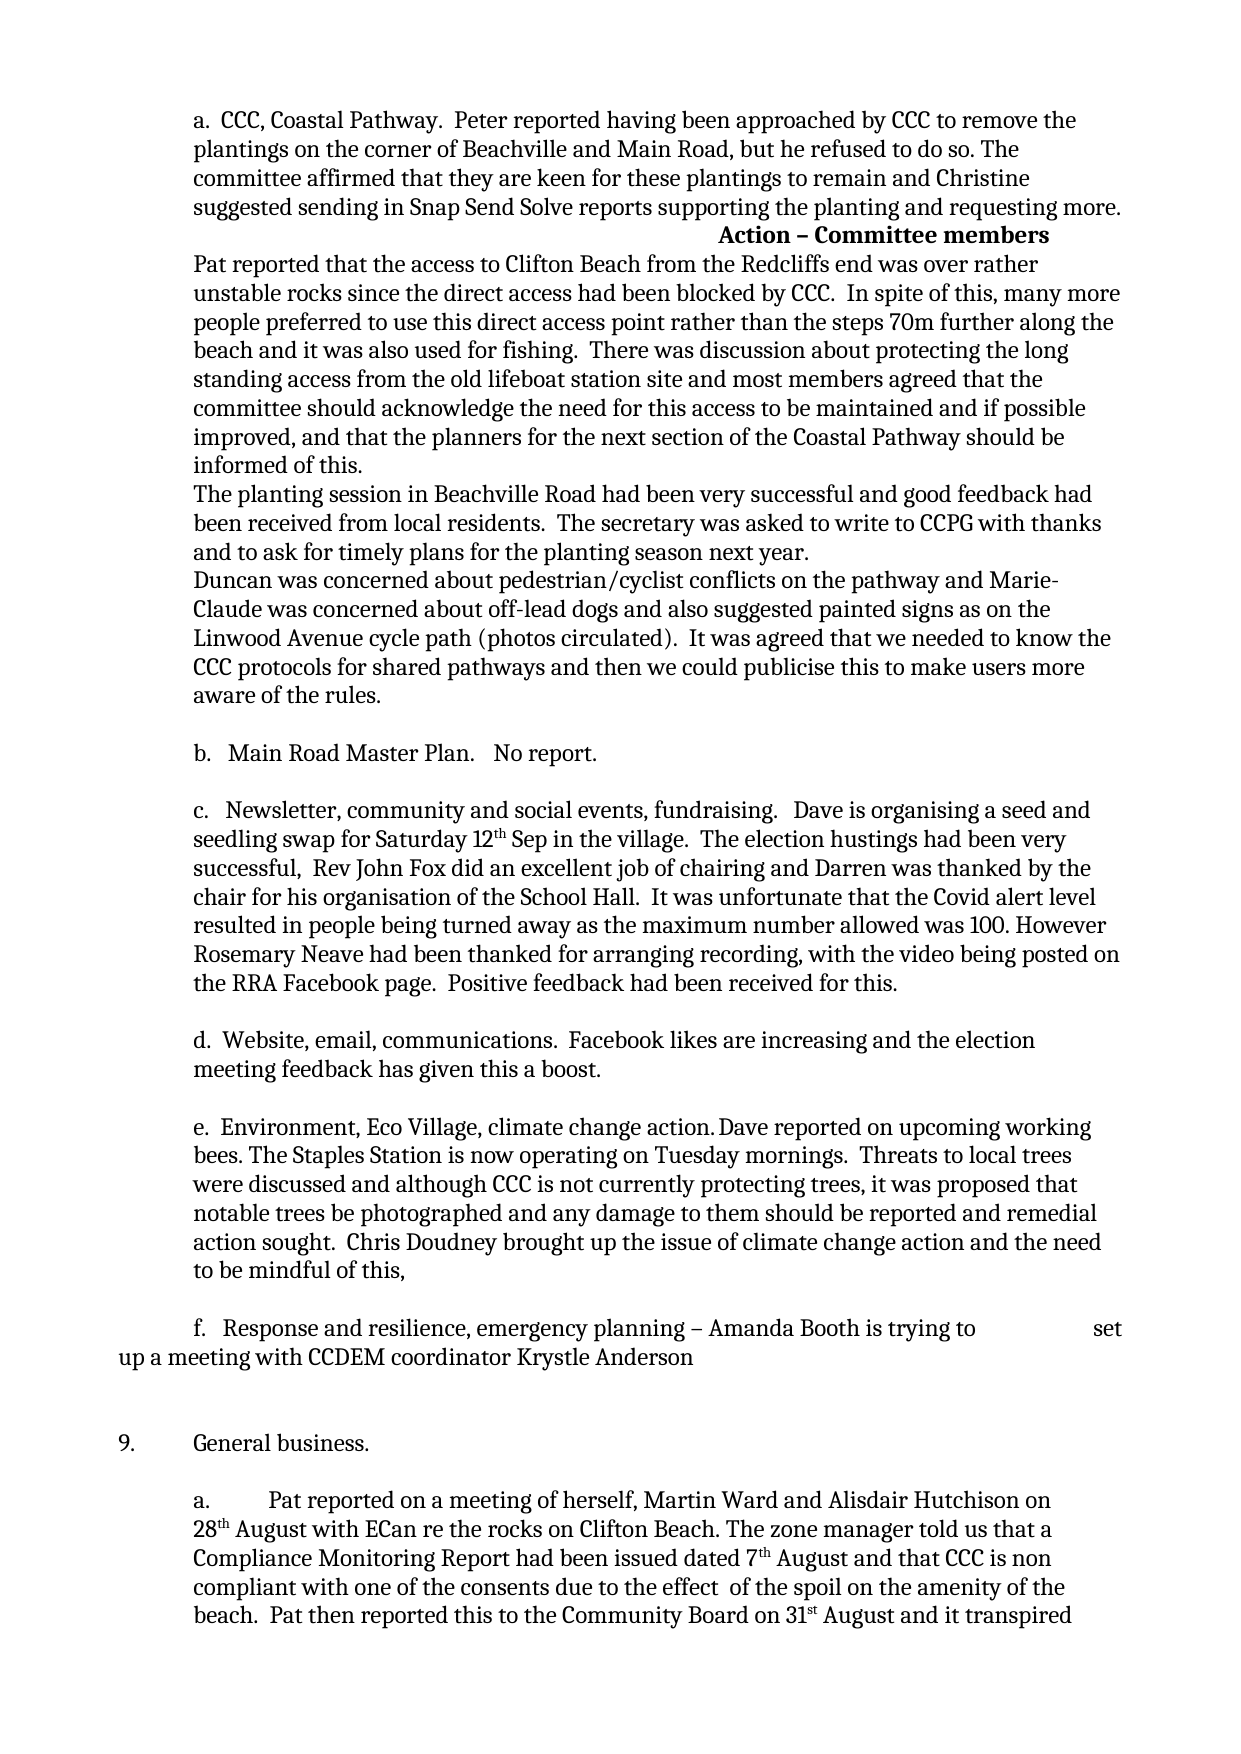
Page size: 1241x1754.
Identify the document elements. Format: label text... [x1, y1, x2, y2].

text d. Website, email, communications. Facebook likes are increasing and the election meeting feedback has given this a boost. [118, 1026, 1122, 1084]
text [118, 1486, 1122, 1630]
text f. Response and resilience, emergency planning – Amanda Booth is trying to set up a meeting with CCDEM coordinator Krystle Anderson [118, 1314, 1122, 1371]
text b. Main Road Master Plan. No report. [118, 739, 1122, 768]
text 9. General business. [118, 1429, 1122, 1458]
text The planting session in Beachville Road had been very successful and good feedback had been received from local residents. The secretary was asked to write to CCPG with thanks and to ask for timely plans for the planting season next year. [118, 480, 1122, 566]
text a. CCC, Coastal Pathway. Peter reported having been approached by CCC to remove the plantings on the corner of Beachville and Main Road, but he refused to do so. The committee affirmed that they are keen for these plantings to remain and Christine suggested sending in Snap Send Solve reports supporting the planting and requesting more. Action – Committee members [118, 106, 1122, 250]
text Pat reported that the access to Clifton Beach from the Redcliffs end was over rather unstable rocks since the direct access had been blocked by CCC. In spite of this, many more people preferred to use this direct access point rather than the steps 70m further along the beach and it was also used for fishing. There was discussion about protecting the long standing access from the old lifeboat station site and most members agreed that the committee should acknowledge the need for this access to be maintained and if possible improved, and that the planners for the next section of the Coastal Pathway should be informed of this. [118, 250, 1122, 480]
text c. Newsletter, community and social events, fundraising. Dave is organising a seed and seedling swap for Saturday 12th Sep in the village. The election hustings had been very successful, Rev John Fox did an excellent job of chairing and Darren was thanked by the chair for his organisation of the School Hall. It was unfortunate that the Covid alert level resulted in people being turned away as the maximum number allowed was 100. However Rosemary Neave had been thanked for arranging recording, with the video being posted on the RRA Facebook page. Positive feedback had been received for this. [118, 796, 1122, 998]
text Duncan was concerned about pedestrian/cyclist conflicts on the pathway and Marie-Claude was concerned about off-lead dogs and also suggested painted signs as on the Linwood Avenue cycle path (photos circulated). It was agreed that we needed to know the CCC protocols for shared pathways and then we could publicise this to make users more aware of the rules. [118, 566, 1122, 710]
text e. Environment, Eco Village, climate change action. Dave reported on upcoming working bees. The Staples Station is now operating on Tuesday mornings. Threats to local trees were discussed and although CCC is not currently protecting trees, it was proposed that notable trees be photographed and any damage to them should be reported and remedial action sought. Chris Doudney brought up the issue of climate change action and the need to be mindful of this, [118, 1113, 1122, 1285]
